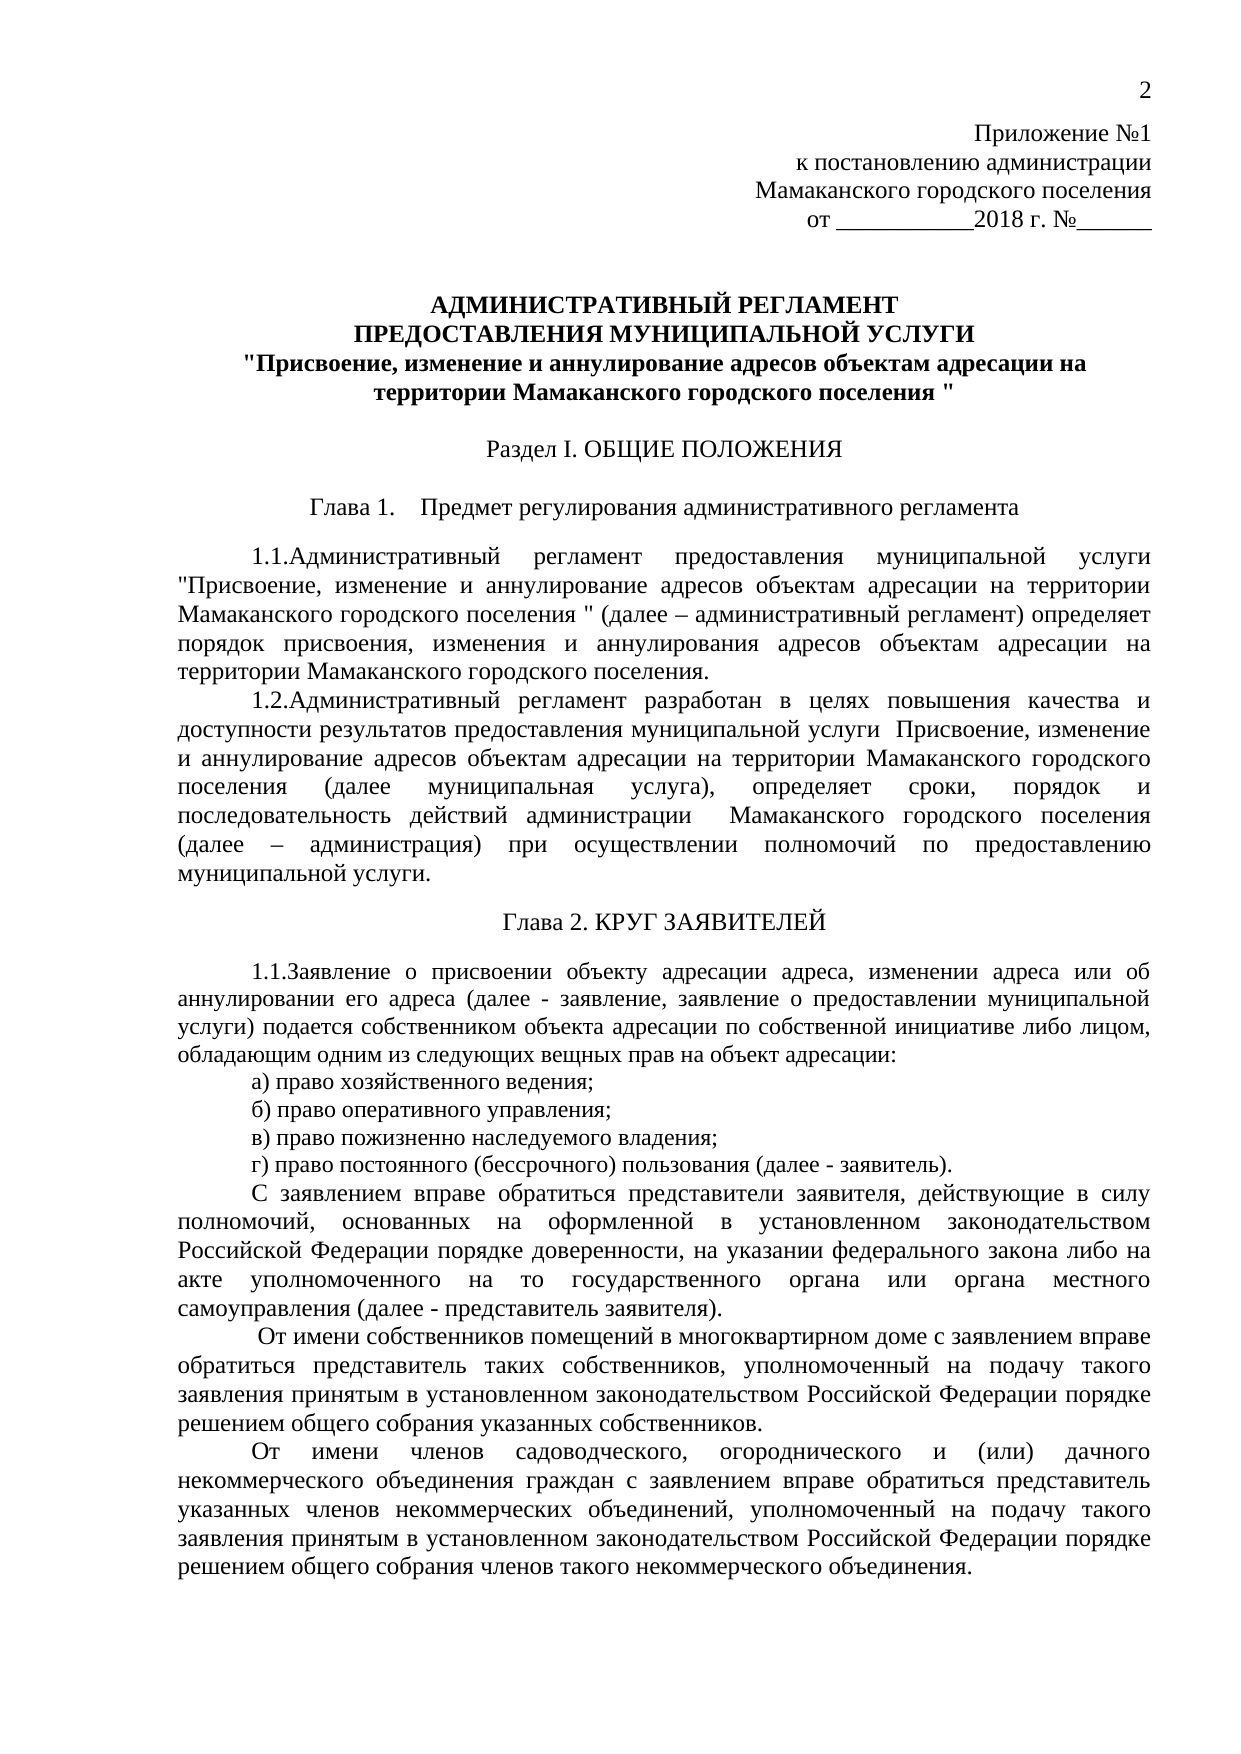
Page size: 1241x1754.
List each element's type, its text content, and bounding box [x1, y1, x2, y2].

text 1.1.Административный регламент предоставления муниципальной услуги "Присвоение, изменение и аннулирование адресов объектам адресации на территории Мамаканского городского поселения " (далее – административный регламент) определяет порядок присвоения, изменения и аннулирования адресов объектам адресации на территории Мамаканского городского поселения. [177, 541, 1152, 685]
text 1.1.Заявление о присвоении объекту адресации адреса, изменении адреса или об аннулировании его адреса (далее - заявление, заявление о предоставлении муниципальной услуги) подается собственником объекта адресации по собственной инициативе либо лицом, обладающим одним из следующих вещных прав на объект адресации: [177, 957, 1152, 1067]
text С заявлением вправе обратиться представители заявителя, действующие в силу полномочий, основанных на оформленной в установленном законодательством Российской Федерации порядке доверенности, на указании федерального закона либо на акте уполномоченного на то государственного органа или органа местного самоуправления (далее - представитель заявителя). [177, 1178, 1152, 1321]
text г) право постоянного (бессрочного) пользования (далее - заявитель). [251, 1150, 1152, 1178]
text Мамаканского городского поселения [177, 176, 1152, 204]
text от ___________2018 г. №______ [177, 204, 1152, 233]
text Приложение №1 [177, 118, 1152, 147]
title ПРЕДОСТАВЛЕНИЯ МУНИЦИПАЛЬНОЙ УСЛУГИ [177, 319, 1152, 348]
text к постановлению администрации [177, 147, 1152, 176]
text Глава 2. КРУГ ЗАЯВИТЕЛЕЙ [177, 907, 1152, 936]
text 1.2.Административный регламент разработан в целях повышения качества и доступности результатов предоставления муниципальной услуги Присвоение, изменение и аннулирование адресов объектам адресации на территории Мамаканского городского поселения (далее муниципальная услуга), определяет сроки, порядок и последовательность действий администрации Мамаканского городского поселения (далее – администрация) при осуществлении полномочий по предоставлению муниципальной услуги. [177, 685, 1152, 886]
title "Присвоение, изменение и аннулирование адресов объектам адресации на территории Мамаканского городского поселения " [177, 348, 1152, 406]
text б) право оперативного управления; [251, 1095, 1152, 1122]
text в) право пожизненно наследуемого владения; [251, 1122, 1152, 1150]
text а) право хозяйственного ведения; [251, 1067, 1152, 1095]
text Раздел I. ОБЩИЕ ПОЛОЖЕНИЯ [177, 434, 1152, 463]
text От имени членов садоводческого, огороднического и (или) дачного некоммерческого объединения граждан с заявлением вправе обратиться представитель указанных членов некоммерческих объединений, уполномоченный на подачу такого заявления принятым в установленном законодательством Российской Федерации порядке решением общего собрания членов такого некоммерческого объединения. [177, 1436, 1152, 1580]
text От имени собственников помещений в многоквартирном доме с заявлением вправе обратиться представитель таких собственников, уполномоченный на подачу такого заявления принятым в установленном законодательством Российской Федерации порядке решением общего собрания указанных собственников. [177, 1321, 1152, 1436]
text Глава 1. Предмет регулирования административного регламента [177, 492, 1152, 521]
title АДМИНИСТРАТИВНЫЙ РЕГЛАМЕНТ [177, 291, 1152, 319]
